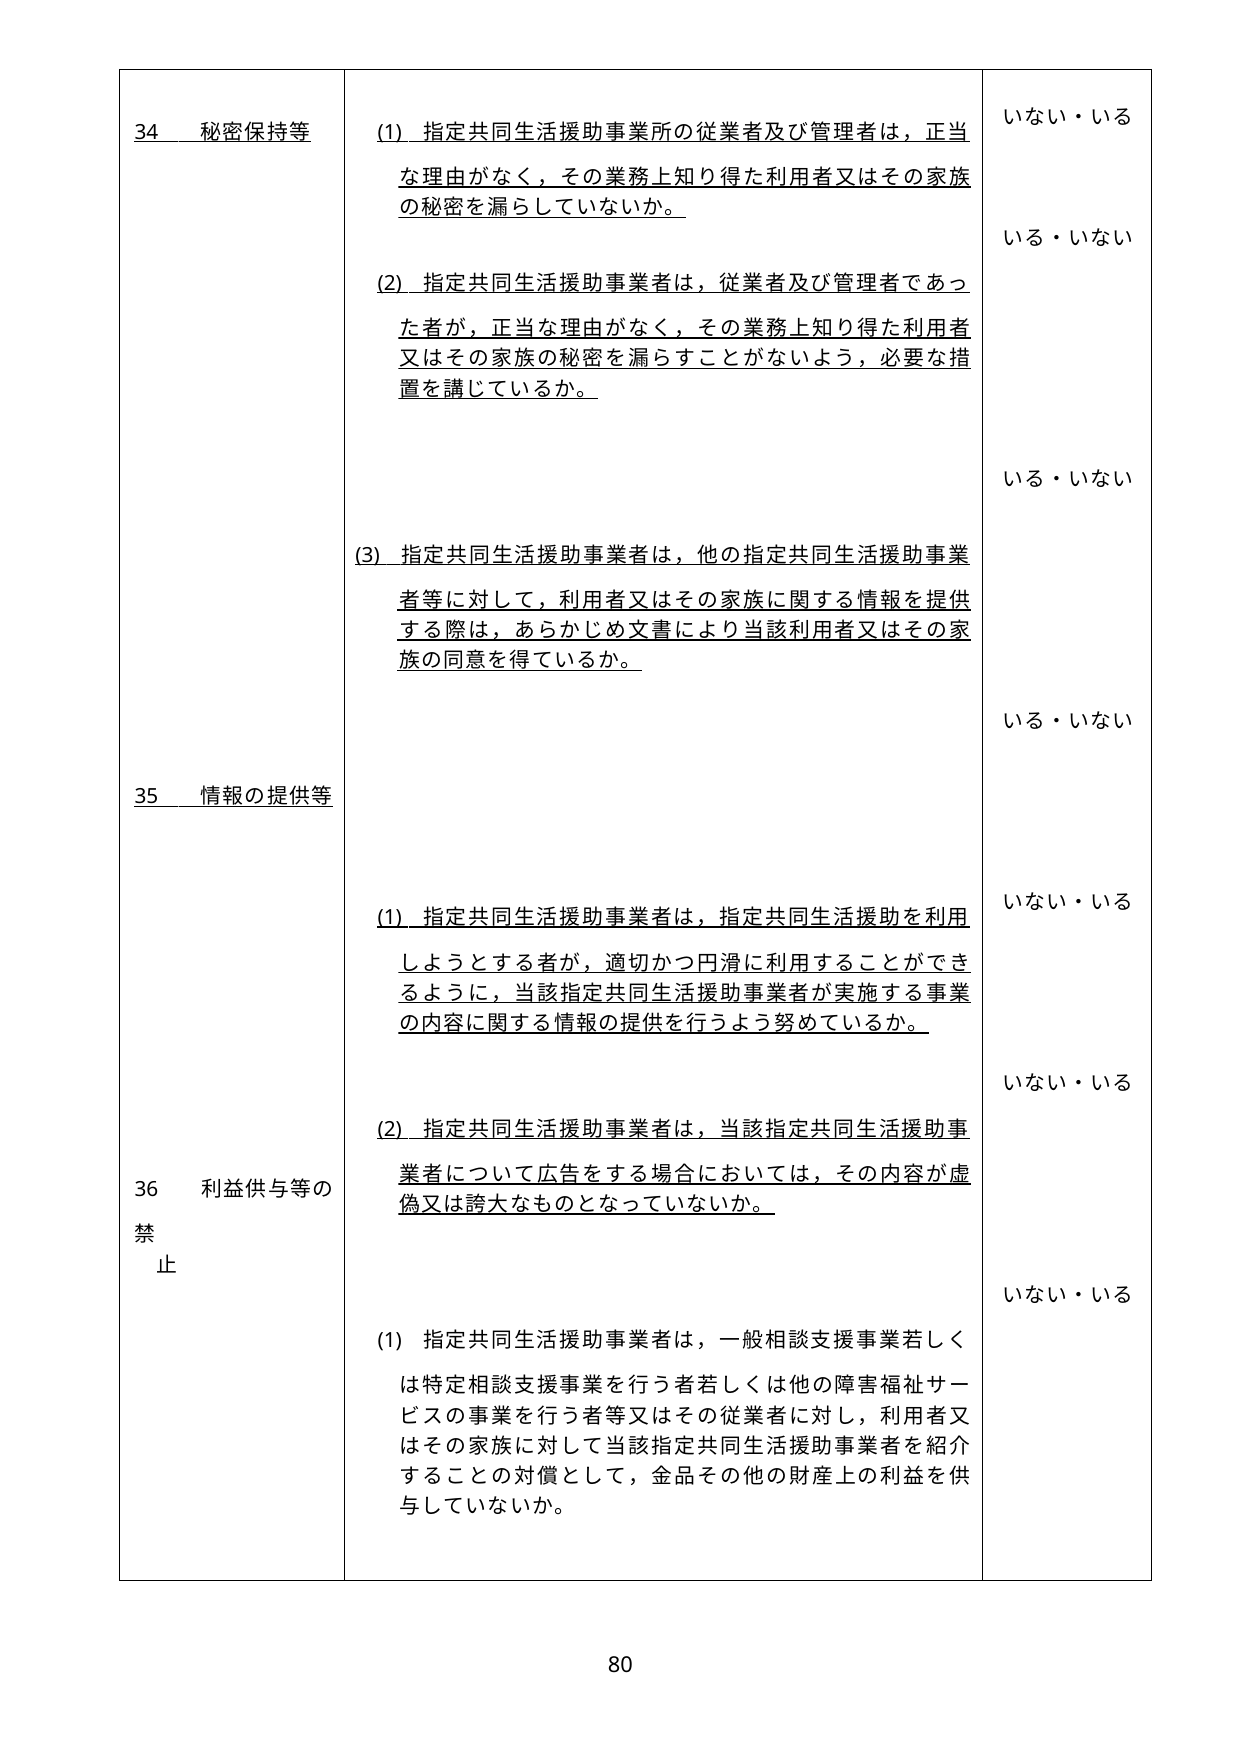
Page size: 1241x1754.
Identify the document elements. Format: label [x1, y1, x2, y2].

table_cell [983, 70, 1151, 1580]
table_cell [345, 70, 982, 1580]
table_cell [120, 70, 344, 1580]
